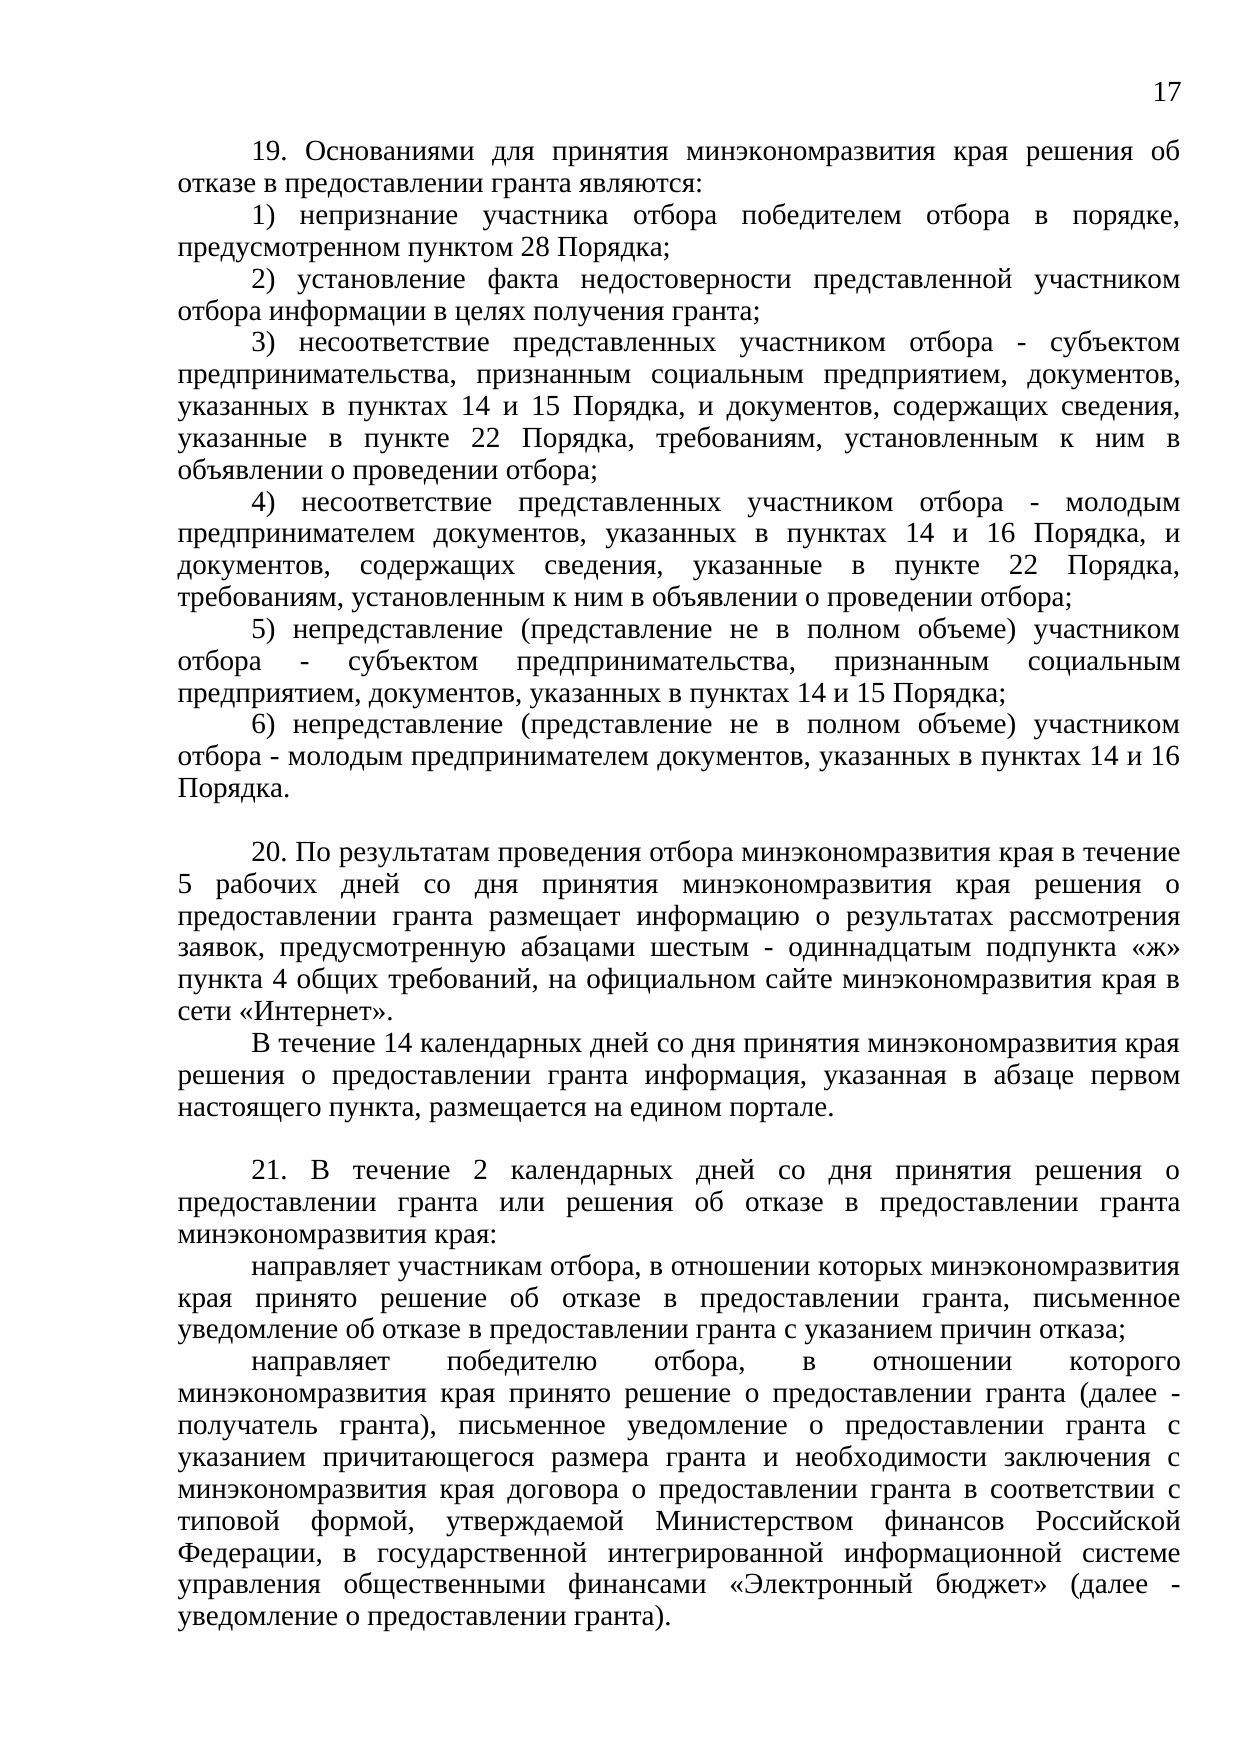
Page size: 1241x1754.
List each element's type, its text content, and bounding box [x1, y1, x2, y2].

text 2) установление факта недостоверности представленной участником отбора информации в целях получения гранта; [177, 263, 1181, 326]
text 5) непредставление (представление не в полном объеме) участником отбора - субъектом предпринимательства, признанным социальным предприятием, документов, указанных в пунктах 14 и 15 Порядка; [177, 613, 1181, 708]
text 6) непредставление (представление не в полном объеме) участником отбора - молодым предпринимателем документов, указанных в пунктах 14 и 16 Порядка. [177, 708, 1181, 804]
text 20. По результатам проведения отбора минэкономразвития края в течение 5 рабочих дней со дня принятия минэкономразвития края решения о предоставлении гранта размещает информацию о результатах рассмотрения заявок, предусмотренную абзацами шестым - одиннадцатым подпункта «ж» пункта 4 общих требований, на официальном сайте минэкономразвития края в сети «Интернет». [177, 836, 1181, 1027]
text направляет победителю отбора, в отношении которого минэкономразвития края принято решение о предоставлении гранта (далее - получатель гранта), письменное уведомление о предоставлении гранта с указанием причитающегося размера гранта и необходимости заключения с минэкономразвития края договора о предоставлении гранта в соответствии с типовой формой, утверждаемой Министерством финансов Российской Федерации, в государственной интегрированной информационной системе управления общественными финансами «Электронный бюджет» (далее - уведомление о предоставлении гранта). [177, 1345, 1181, 1632]
text В течение 14 календарных дней со дня принятия минэкономразвития края решения о предоставлении гранта информация, указанная в абзаце первом настоящего пункта, размещается на едином портале. [177, 1027, 1181, 1122]
text 3) несоответствие представленных участником отбора - субъектом предпринимательства, признанным социальным предприятием, документов, указанных в пунктах 14 и 15 Порядка, и документов, содержащих сведения, указанные в пункте 22 Порядка, требованиям, установленным к ним в объявлении о проведении отбора; [177, 326, 1181, 486]
text 19. Основаниями для принятия минэкономразвития края решения об отказе в предоставлении гранта являются: [177, 135, 1181, 199]
text 4) несоответствие представленных участником отбора - молодым предпринимателем документов, указанных в пунктах 14 и 16 Порядка, и документов, содержащих сведения, указанные в пункте 22 Порядка, требованиям, установленным к ним в объявлении о проведении отбора; [177, 486, 1181, 613]
text 1) непризнание участника отбора победителем отбора в порядке, предусмотренном пунктом 28 Порядка; [177, 199, 1181, 263]
text 21. В течение 2 календарных дней со дня принятия решения о предоставлении гранта или решения об отказе в предоставлении гранта минэкономразвития края: [177, 1154, 1181, 1250]
text направляет участникам отбора, в отношении которых минэкономразвития края принято решение об отказе в предоставлении гранта, письменное уведомление об отказе в предоставлении гранта с указанием причин отказа; [177, 1250, 1181, 1345]
